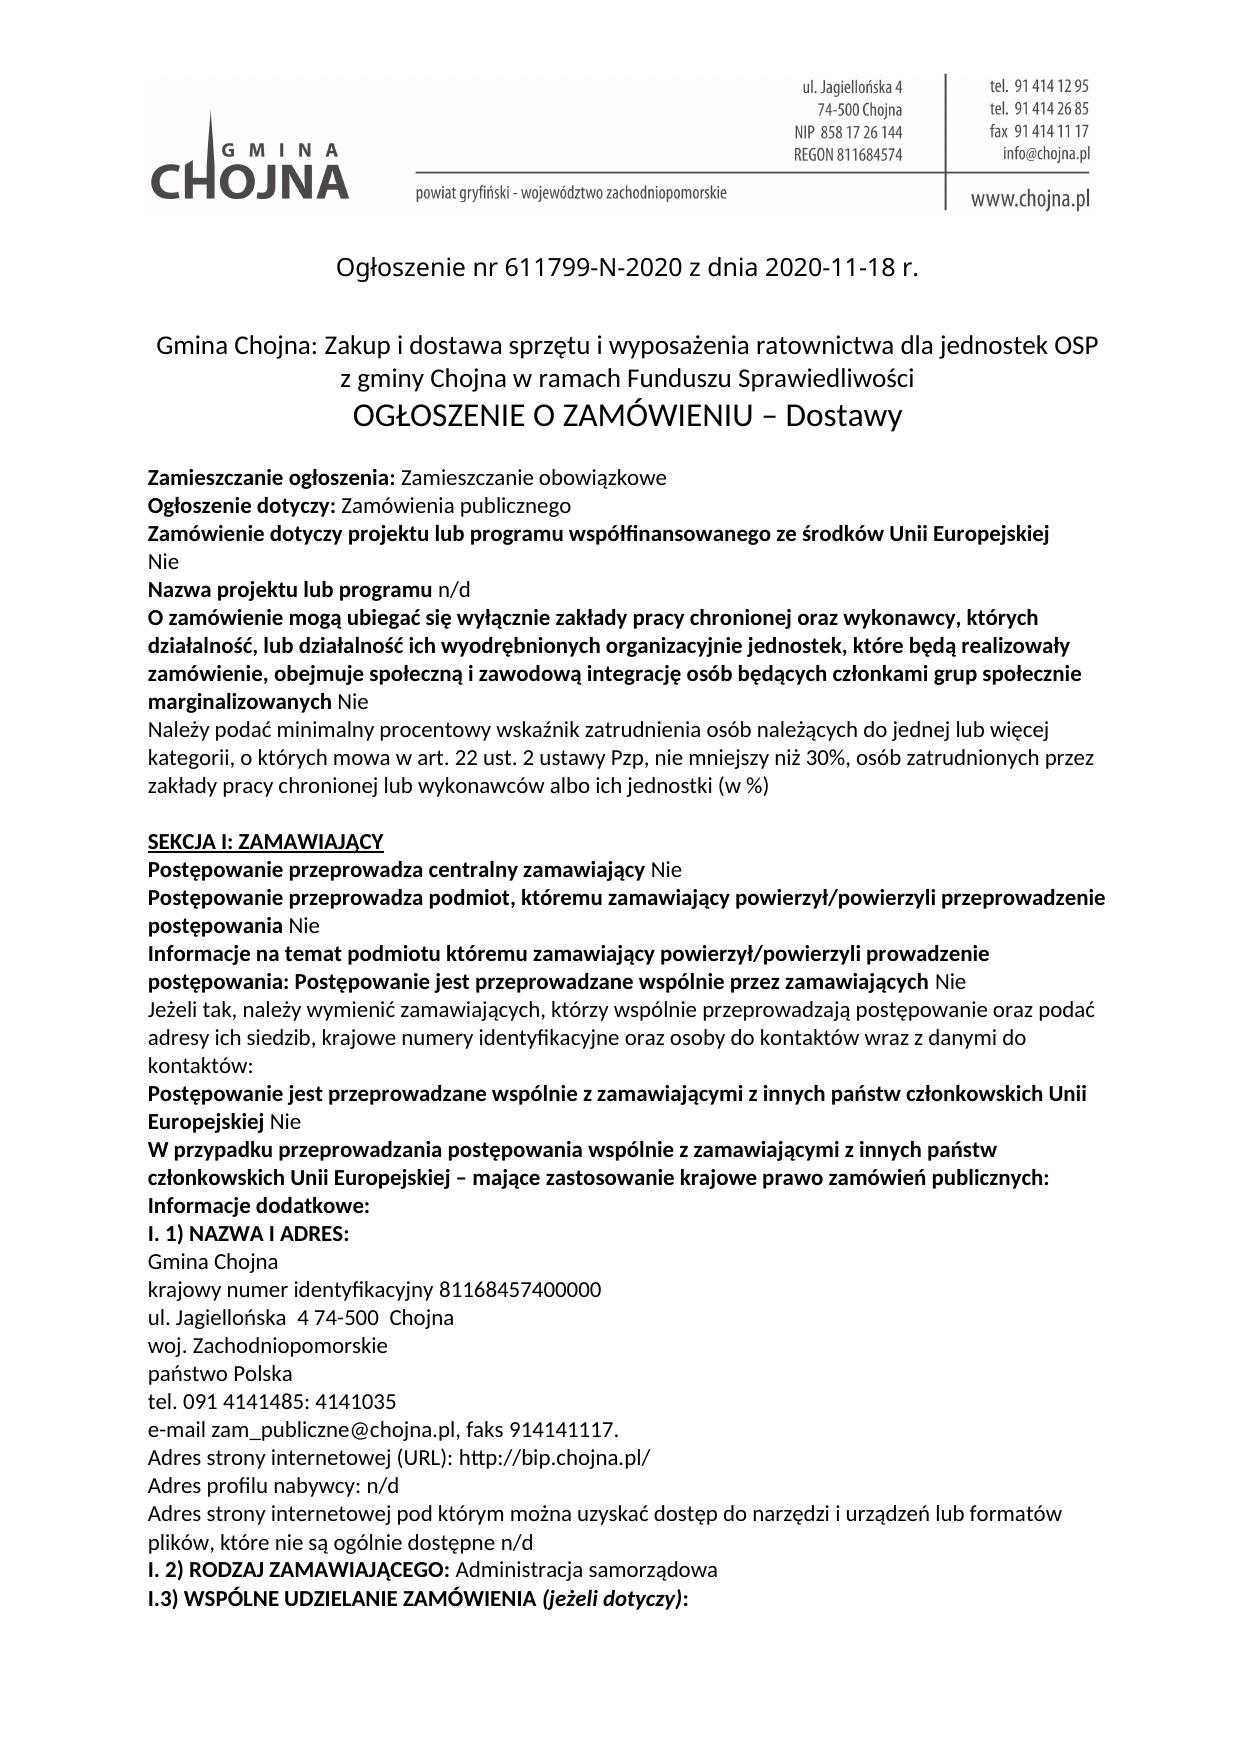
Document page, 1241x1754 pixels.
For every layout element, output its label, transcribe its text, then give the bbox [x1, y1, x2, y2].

text Gmina Chojna [148, 1247, 1107, 1275]
picture [147, 73, 1093, 218]
text Zamieszczanie ogłoszenia: Zamieszczanie obowiązkowe [148, 463, 1107, 491]
text e-mail zam_publiczne@chojna.pl, faks 914141117. Adres strony internetowej (URL): http://bip.chojna.pl/ Adres profilu nabywcy: n/d Adres strony internetowej pod którym można uzyskać dostęp do narzędzi i urządzeń lub formatów plików, które nie są ogólnie dostępne n/d [148, 1416, 1107, 1556]
text SEKCJA I: ZAMAWIAJĄCY [148, 827, 1107, 855]
text tel. 091 4141485: 4141035 [148, 1387, 1107, 1416]
text Należy podać minimalny procentowy wskaźnik zatrudnienia osób należących do jednej lub więcej kategorii, o których mowa w art. 22 ust. 2 ustawy Pzp, nie mniejszy niż 30%, osób zatrudnionych przez zakłady pracy chronionej lub wykonawców albo ich jednostki (w %) [148, 715, 1107, 827]
text O zamówienie mogą ubiegać się wyłącznie zakłady pracy chronionej oraz wykonawcy, których działalność, lub działalność ich wyodrębnionych organizacyjnie jednostek, które będą realizowały zamówienie, obejmuje społeczną i zawodową integrację osób będących członkami grup społecznie marginalizowanych Nie [148, 603, 1107, 715]
text Postępowanie przeprowadza podmiot, któremu zamawiający powierzył/powierzyli przeprowadzenie postępowania Nie [148, 883, 1107, 939]
text Zamówienie dotyczy projektu lub programu współfinansowanego ze środków Unii Europejskiej [148, 519, 1107, 547]
text I. 1) NAZWA I ADRES: [148, 1219, 1107, 1247]
text woj. Zachodniopomorskie [148, 1331, 1107, 1359]
text I. 2) RODZAJ ZAMAWIAJĄCEGO: Administracja samorządowa I.3) WSPÓLNE UDZIELANIE ZAMÓWIENIA (jeżeli dotyczy): [148, 1556, 1107, 1612]
text Nazwa projektu lub programu n/d [148, 575, 1107, 603]
text krajowy numer identyfikacyjny 81168457400000 [148, 1275, 1107, 1303]
text Nie [148, 547, 1107, 575]
text Ogłoszenie dotyczy: Zamówienia publicznego [148, 491, 1107, 519]
subtitle Ogłoszenie nr 611799-N-2020 z dnia 2020-11-18 r. [148, 250, 1107, 323]
text Postępowanie przeprowadza centralny zamawiający Nie [148, 855, 1107, 883]
text Informacje na temat podmiotu któremu zamawiający powierzył/powierzyli prowadzenie postępowania: Postępowanie jest przeprowadzane wspólnie przez zamawiających Nie [148, 939, 1107, 995]
text W przypadku przeprowadzania postępowania wspólnie z zamawiającymi z innych państw członkowskich Unii Europejskiej – mające zastosowanie krajowe prawo zamówień publicznych: Informacje dodatkowe: [148, 1135, 1107, 1219]
text ul. Jagiellońska 4 74-500 Chojna [148, 1303, 1107, 1331]
text Gmina Chojna: Zakup i dostawa sprzętu i wyposażenia ratownictwa dla jednostek OSP z gminy Chojna w ramach Funduszu Sprawiedliwości OGŁOSZENIE O ZAMÓWIENIU – Dostawy [148, 328, 1107, 435]
text państwo Polska [148, 1359, 1107, 1387]
text Jeżeli tak, należy wymienić zamawiających, którzy wspólnie przeprowadzają postępowanie oraz podać adresy ich siedzib, krajowe numery identyfikacyjne oraz osoby do kontaktów wraz z danymi do kontaktów: Postępowanie jest przeprowadzane wspólnie z zamawiającymi z innych państw członkowskich Unii Europejskiej Nie [148, 995, 1107, 1135]
